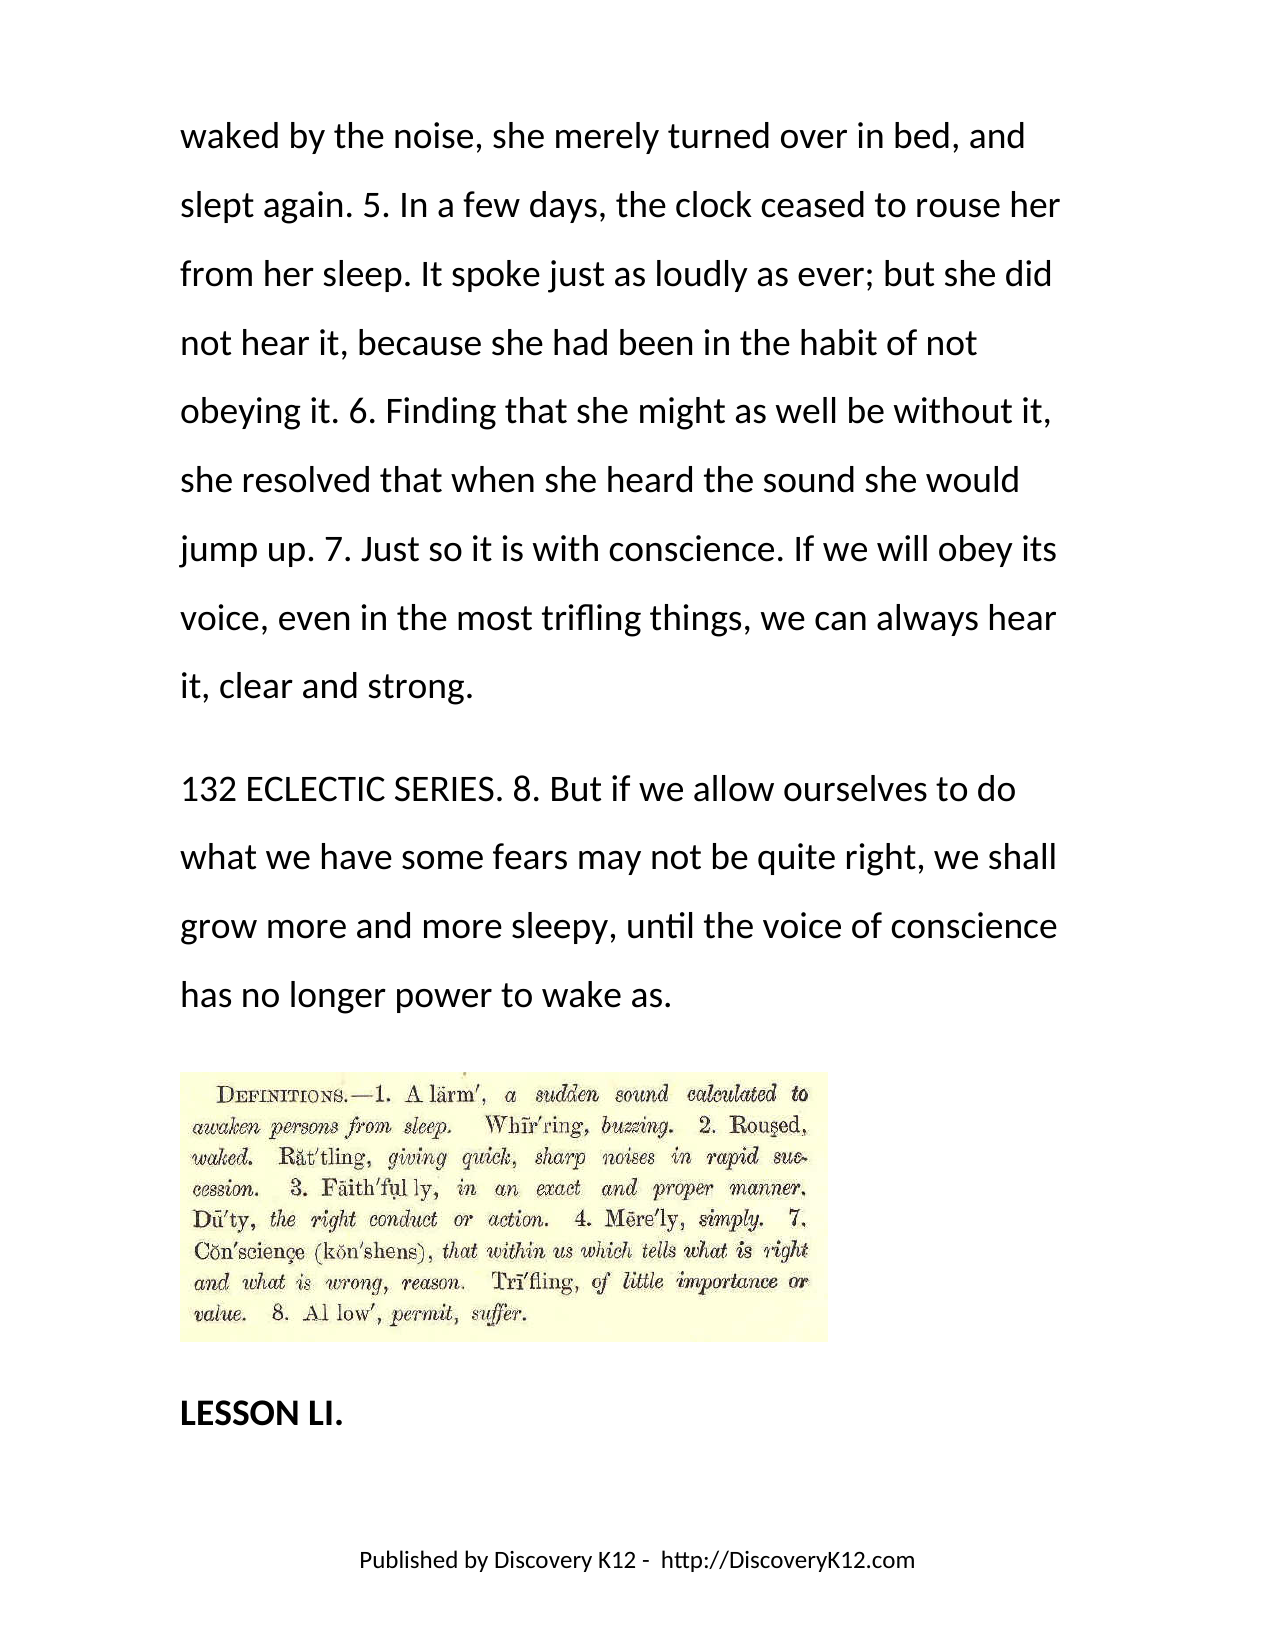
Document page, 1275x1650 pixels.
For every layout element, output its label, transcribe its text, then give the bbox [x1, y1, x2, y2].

text LESSON LI. [180, 1389, 1095, 1435]
picture [180, 1072, 828, 1342]
text 132 ECLECTIC SERIES. 8. But if we allow ourselves to do what we have some fears may not be quite right, we shall grow more and more sleepy, until the voice of conscience has no longer power to wake as. [180, 764, 1095, 1017]
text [180, 112, 1095, 708]
